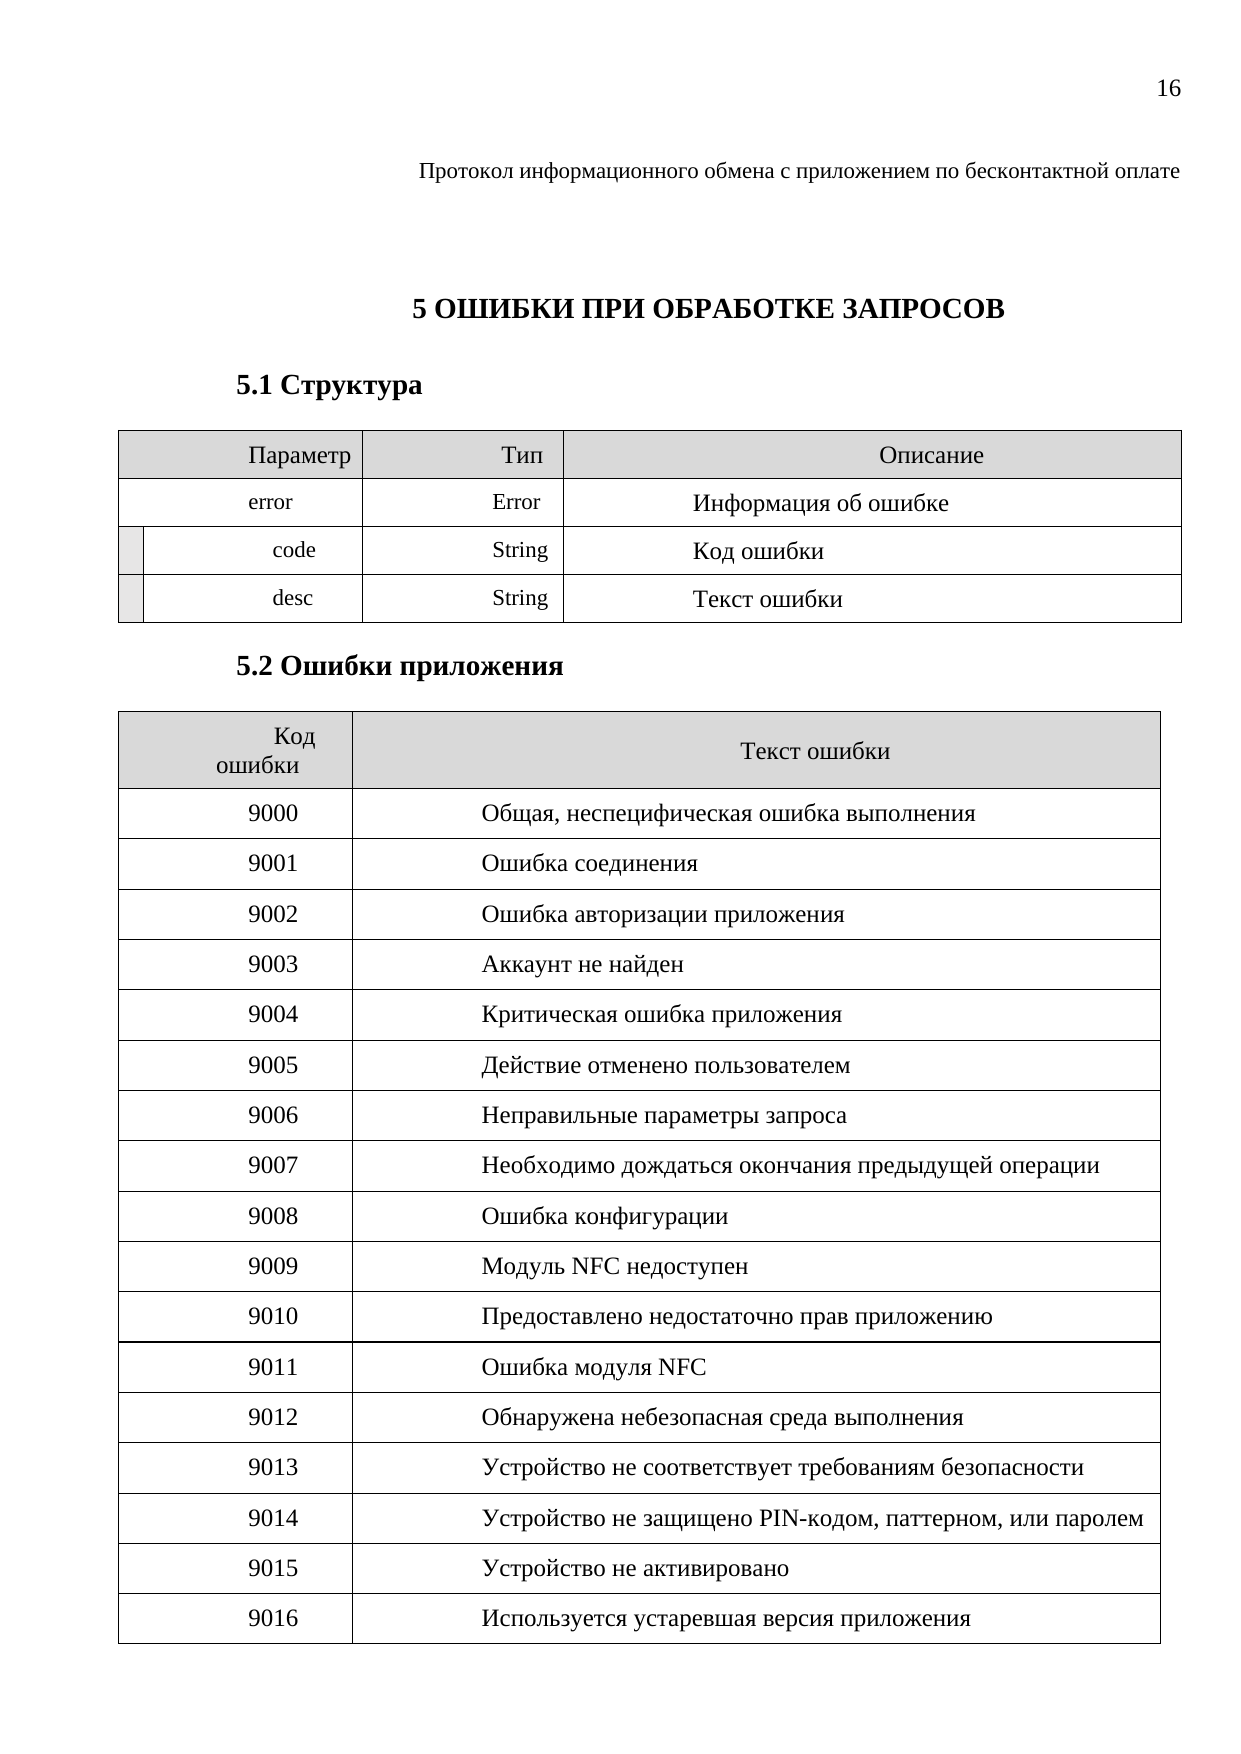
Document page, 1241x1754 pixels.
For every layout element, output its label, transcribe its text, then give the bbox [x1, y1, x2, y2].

table_cell 9002 [119, 890, 352, 939]
table_cell Модуль NFC недоступен [353, 1242, 1160, 1291]
table_cell 9008 [119, 1192, 352, 1241]
table_cell 9007 [119, 1141, 352, 1191]
table_cell Общая, неспецифическая ошибка выполнения [353, 789, 1160, 838]
table_cell String [363, 527, 563, 574]
subtitle Ошибки приложения [162, 648, 1181, 682]
table_cell 9003 [119, 940, 352, 989]
table_cell 9006 [119, 1091, 352, 1140]
table_cell code [144, 527, 362, 574]
table_cell Неправильные параметры запроса [353, 1091, 1160, 1140]
table_cell Информация об ошибке [564, 479, 1181, 526]
table_cell Предоставлено недостаточно прав приложению [353, 1292, 1160, 1341]
table_cell 9015 [119, 1544, 352, 1593]
table_cell 9014 [119, 1494, 352, 1543]
table_header Параметр [119, 431, 362, 478]
table_header Описание [564, 431, 1181, 478]
table_cell [119, 527, 143, 574]
table_cell error [119, 479, 362, 526]
table_cell Используется устаревшая версия приложения [353, 1594, 1160, 1643]
subtitle Ошибки при обработке запросов [162, 292, 1181, 325]
table_header Текст ошибки [353, 712, 1160, 788]
table_cell Критическая ошибка приложения [353, 990, 1160, 1039]
table_cell Устройство не соответствует требованиям безопасности [353, 1443, 1160, 1492]
table_cell Ошибка модуля NFC [353, 1343, 1160, 1392]
table_cell 9005 [119, 1041, 352, 1090]
table_cell 9009 [119, 1242, 352, 1291]
table_cell 9011 [119, 1343, 352, 1392]
table_cell Устройство не активировано [353, 1544, 1160, 1593]
table_cell Устройство не защищено PIN-кодом, паттерном, или паролем [353, 1494, 1160, 1543]
table_cell Ошибка авторизации приложения [353, 890, 1160, 939]
table_cell Текст ошибки [564, 575, 1181, 622]
table_cell 9012 [119, 1393, 352, 1442]
table_cell Аккаунт не найден [353, 940, 1160, 989]
table_header Тип [363, 431, 563, 478]
subtitle Структура [162, 367, 1181, 401]
table_cell Необходимо дождаться окончания предыдущей операции [353, 1141, 1160, 1191]
table_header Код ошибки [119, 712, 352, 788]
table_cell [119, 575, 143, 622]
table_cell 9004 [119, 990, 352, 1039]
table_cell String [363, 575, 563, 622]
table_cell 9013 [119, 1443, 352, 1492]
table_cell 9016 [119, 1594, 352, 1643]
table_cell Действие отменено пользователем [353, 1041, 1160, 1090]
table_cell 9001 [119, 839, 352, 889]
table_cell desc [144, 575, 362, 622]
table_cell Ошибка соединения [353, 839, 1160, 889]
table_cell Обнаружена небезопасная среда выполнения [353, 1393, 1160, 1442]
table_cell Ошибка конфигурации [353, 1192, 1160, 1241]
table_cell Код ошибки [564, 527, 1181, 574]
table_cell 9000 [119, 789, 352, 838]
table_cell 9010 [119, 1292, 352, 1341]
table_cell Error [363, 479, 563, 526]
